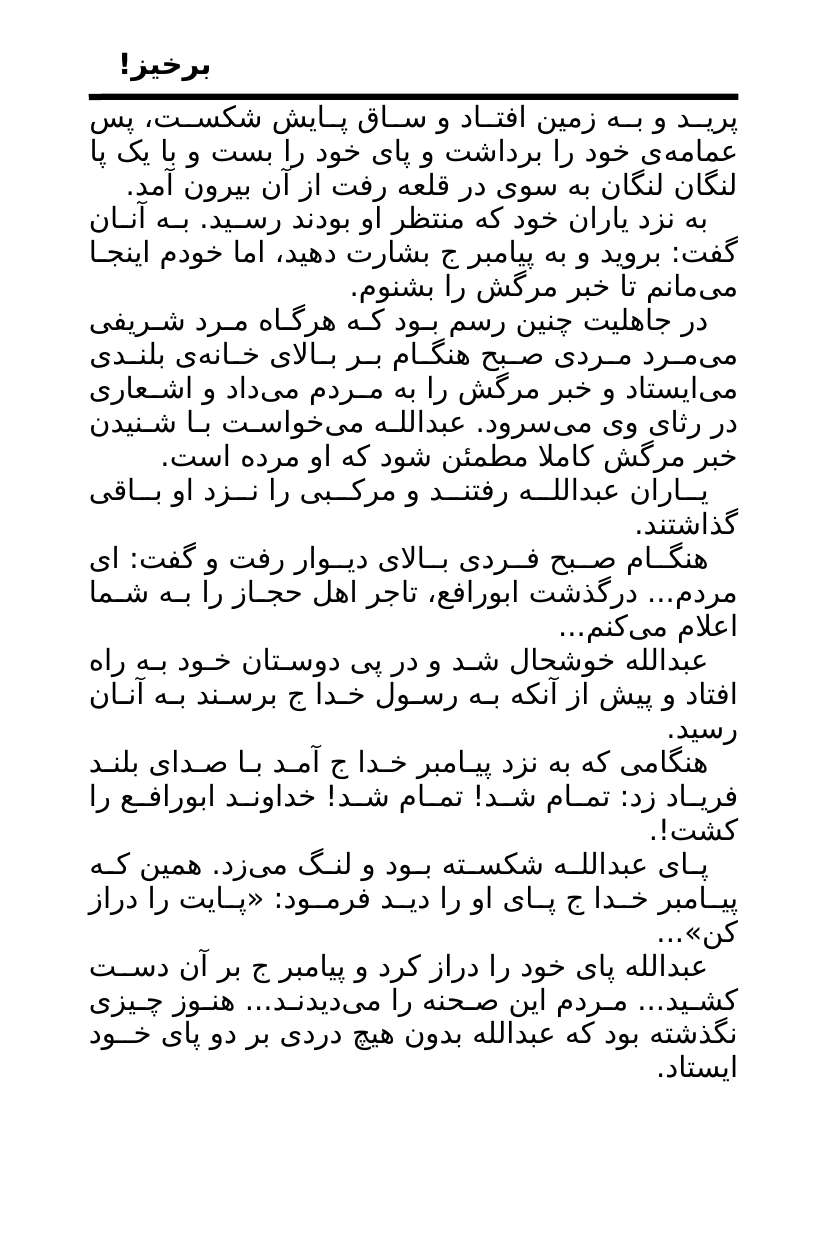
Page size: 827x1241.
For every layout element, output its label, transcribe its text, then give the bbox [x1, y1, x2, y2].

text هنگام صبح فردی بالای دیوار رفت و گفت: ای مردم... درگذشت ابورافع، تاجر اهل حجاز را به شما اعلام می‌کنم... [89, 541, 738, 643]
text به نزد یاران خود که منتظر او بودند رسید. به آنان گفت: بروید و به پیامبر ج بشارت دهید، اما خودم اینجا می‌مانم تا خبر مرگش را بشنوم. [89, 202, 738, 304]
text عبدالله پای خود را دراز کرد و پیامبر ج بر آن دست کشید... مردم این صحنه را می‌دیدند... هنوز چیزی نگذشته بود که عبدالله بدون هیچ دردی بر دو پای خود ایستاد. [89, 949, 738, 1085]
text پای عبدالله شکسته بود و لنگ می‌زد. همین که پیامبر خدا ج پای او را دید فرمود: «پایت را دراز کن»... [89, 847, 738, 949]
text در جاهلیت چنین رسم بود که هرگاه مرد شریفی می‌مرد مردی صبح هنگام بر بالای خانه‌ی بلندی می‌ایستاد و خبر مرگش را به مردم می‌داد و اشعاری در رثای وی می‌سرود. عبدالله می‌خواست با شنیدن خبر مرگش کاملا مطمئن شود که او مرده است. [89, 304, 738, 473]
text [89, 100, 738, 202]
text هنگامی که به نزد پیامبر خدا ج آمد با صدای بلند فریاد زد: تمام شد! تمام شد! خداوند ابورافع را کشت!. [89, 745, 738, 847]
text عبدالله خوشحال شد و در پی دوستان خود به راه افتاد و پیش از آنکه به رسول خدا ج برسند به آنان رسید. [89, 643, 738, 745]
text یاران عبدالله رفتند و مرکبی را نزد او باقی گذاشتند. [89, 473, 738, 541]
